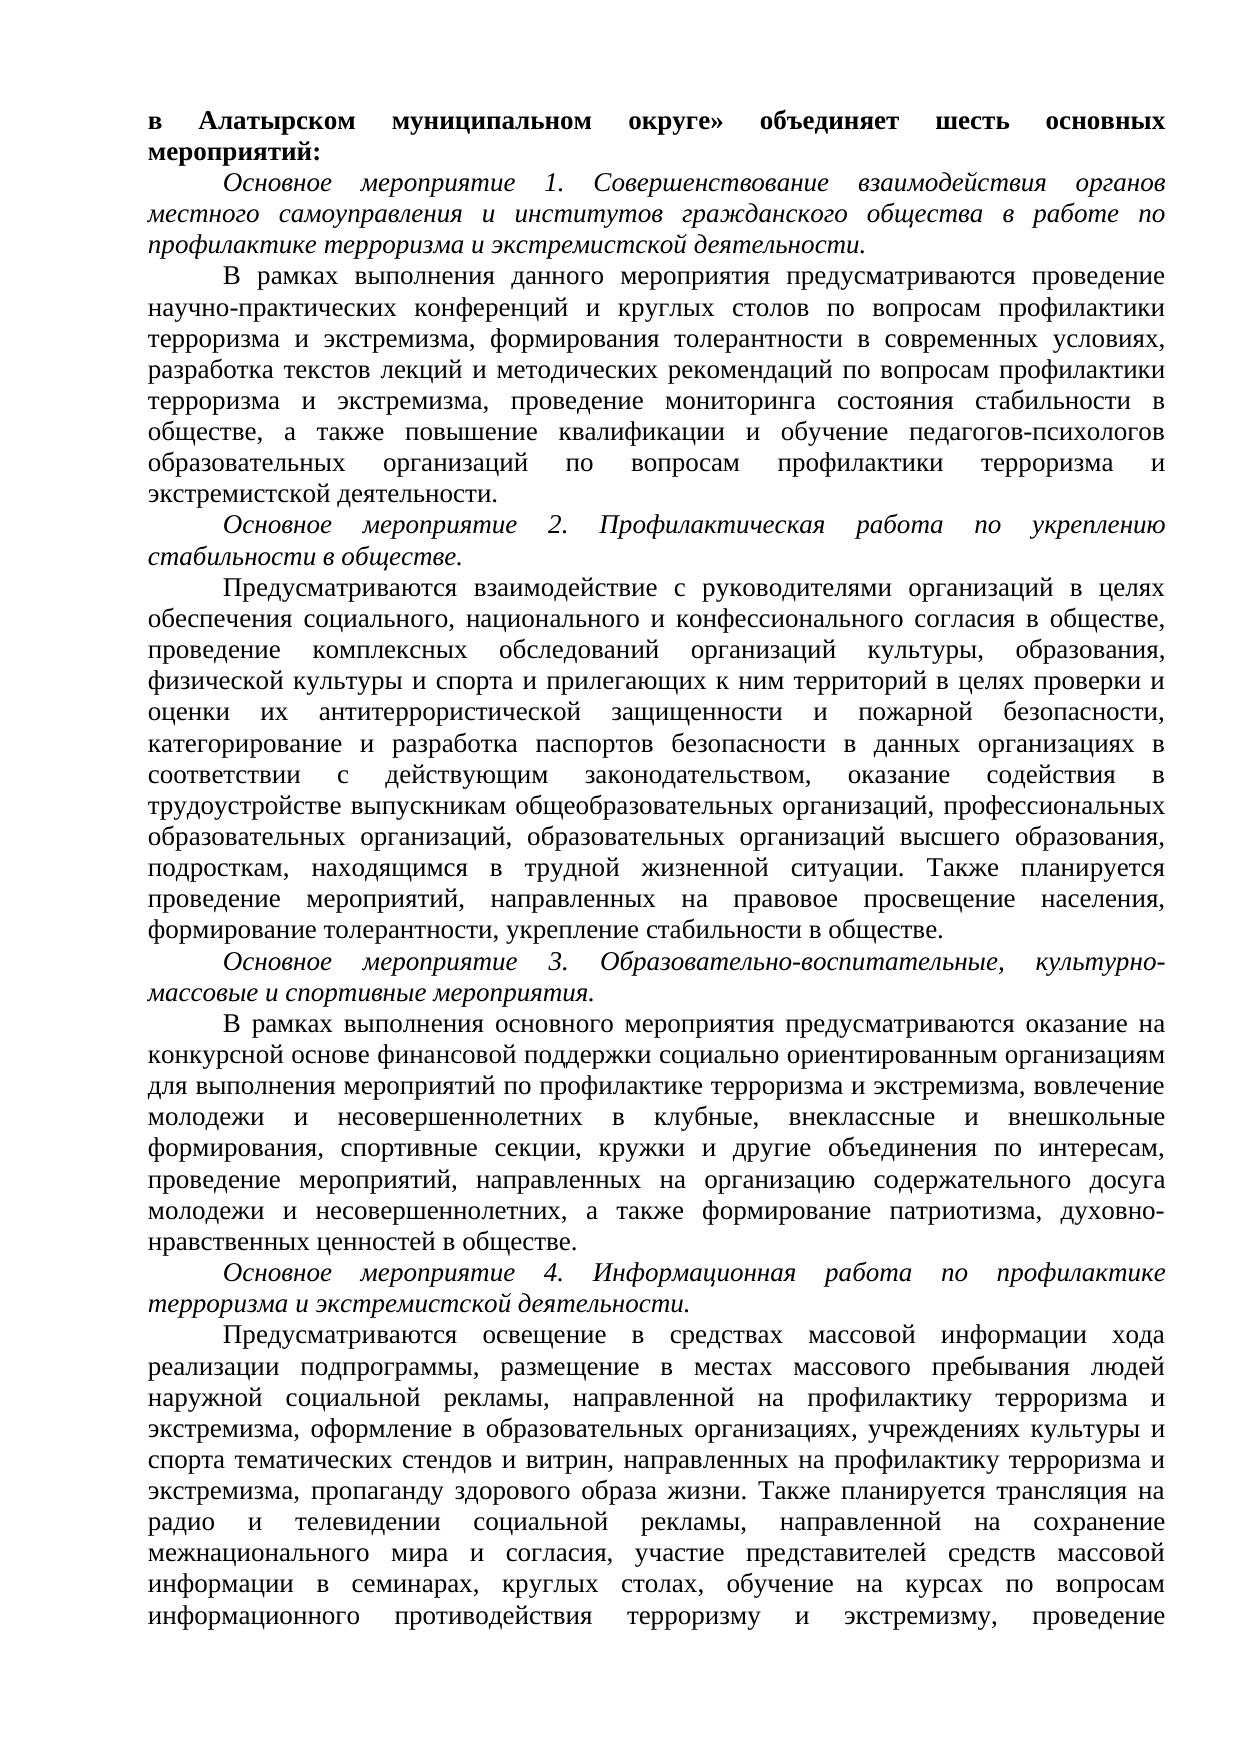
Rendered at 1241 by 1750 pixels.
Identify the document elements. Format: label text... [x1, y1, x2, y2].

text Основное мероприятие 3. Образовательно-воспитательные, культурно-массовые и спортивные мероприятия. [148, 945, 1166, 1007]
text Предусматриваются взаимодействие с руководителями организаций в целях обеспечения социального, национального и конфессионального согласия в обществе, проведение комплексных обследований организаций культуры, образования, физической культуры и спорта и прилегающих к ним территорий в целях проверки и оценки их антитеррористической защищенности и пожарной безопасности, категорирование и разработка паспортов безопасности в данных организациях в соответствии с действующим законодательством, оказание содействия в трудоустройстве выпускникам общеобразовательных организаций, профессиональных образовательных организаций, образовательных организаций высшего образования, подросткам, находящимся в трудной жизненной ситуации. Также планируется проведение мероприятий, направленных на правовое просвещение населения, формирование толерантности, укрепление стабильности в обществе. [148, 571, 1166, 945]
text В рамках выполнения данного мероприятия предусматриваются проведение научно-практических конференций и круглых столов по вопросам профилактики терроризма и экстремизма, формирования толерантности в современных условиях, разработка текстов лекций и методических рекомендаций по вопросам профилактики терроризма и экстремизма, проведение мониторинга состояния стабильности в обществе, а также повышение квалификации и обучение педагогов-психологов образовательных организаций по вопросам профилактики терроризма и экстремистской деятельности. [148, 259, 1166, 509]
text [148, 104, 1166, 166]
text В рамках выполнения основного мероприятия предусматриваются оказание на конкурсной основе финансовой поддержки социально ориентированным организациям для выполнения мероприятий по профилактике терроризма и экстремизма, вовлечение молодежи и несовершеннолетних в клубные, внеклассные и внешкольные формирования, спортивные секции, кружки и другие объединения по интересам, проведение мероприятий, направленных на организацию содержательного досуга молодежи и несовершеннолетних, а также формирование патриотизма, духовно-нравственных ценностей в обществе. [148, 1007, 1166, 1256]
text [148, 1318, 1166, 1630]
text Основное мероприятие 2. Профилактическая работа по укреплению стабильности в обществе. [148, 509, 1166, 571]
text Основное мероприятие 4. Информационная работа по профилактике терроризма и экстремистской деятельности. [148, 1256, 1166, 1318]
text Основное мероприятие 1. Совершенствование взаимодействия органов местного самоуправления и институтов гражданского общества в работе по профилактике терроризма и экстремистской деятельности. [148, 166, 1166, 259]
